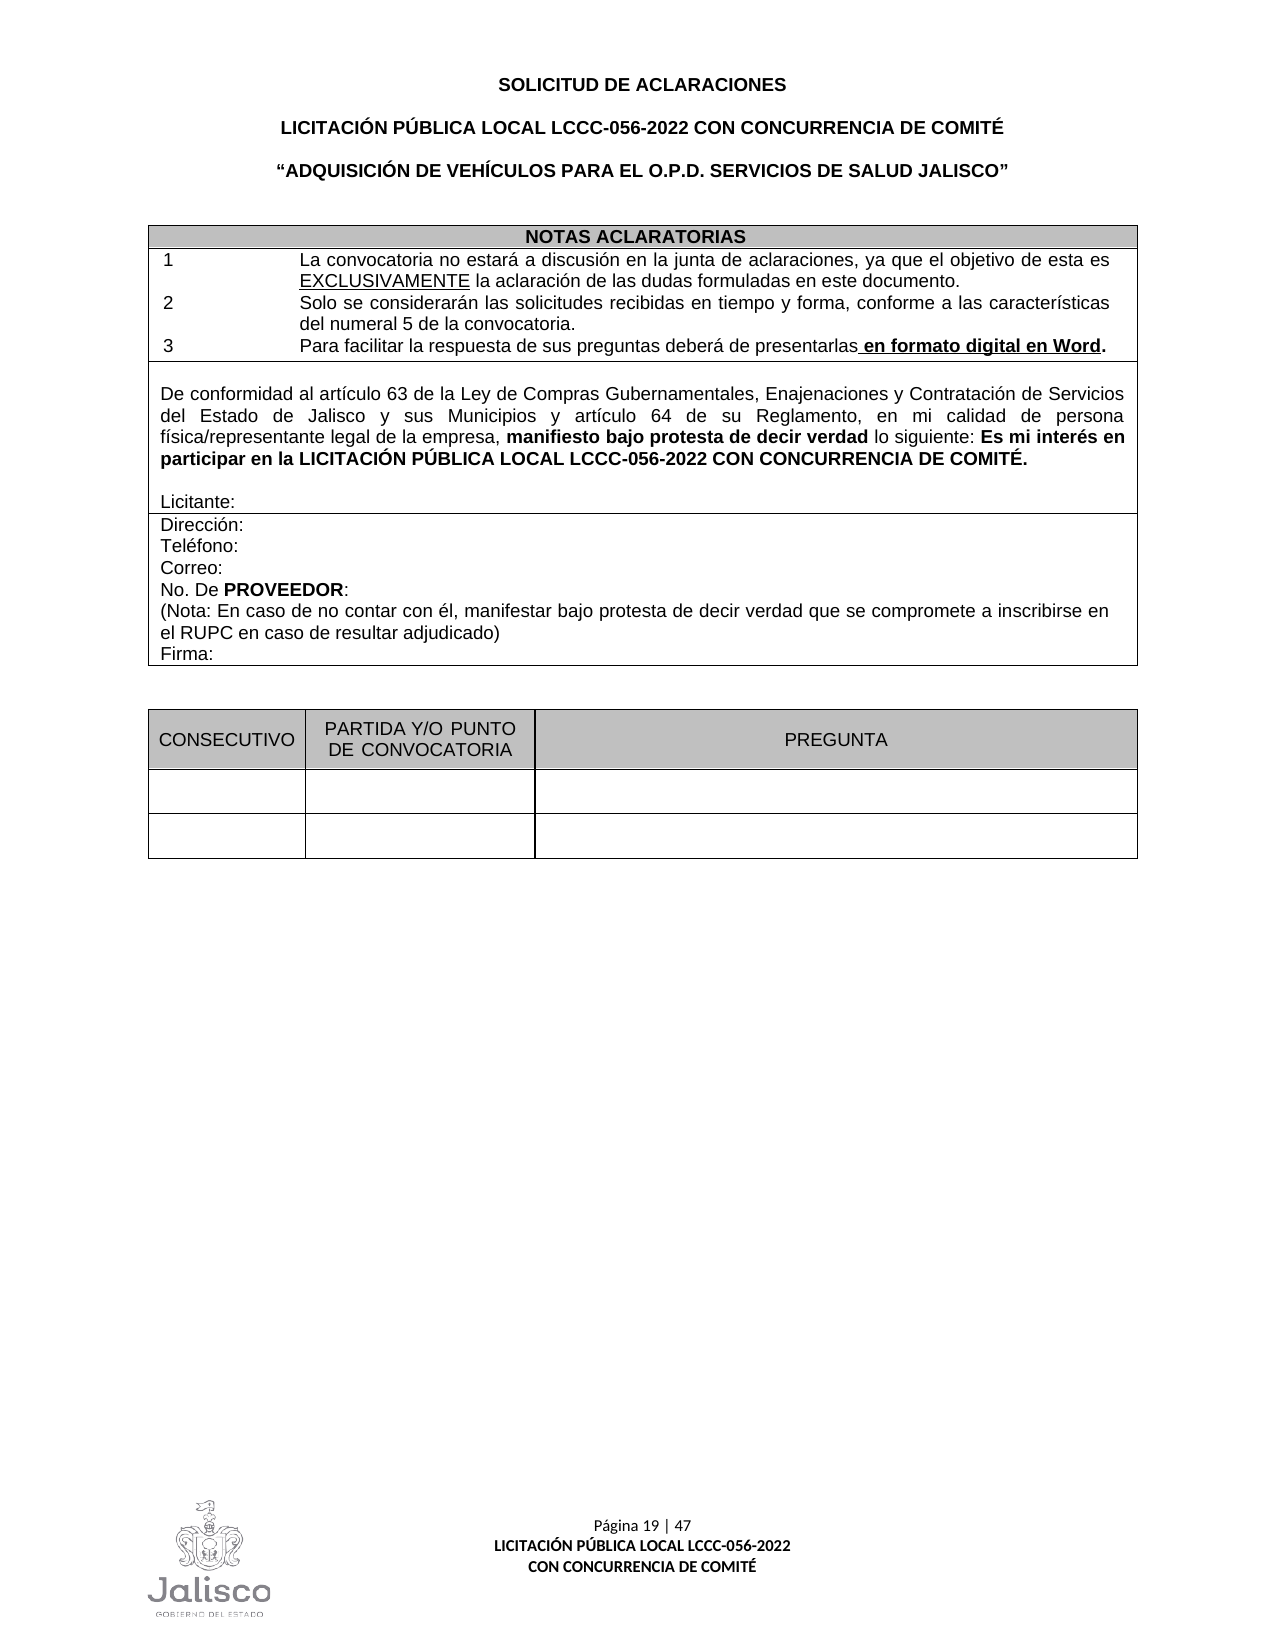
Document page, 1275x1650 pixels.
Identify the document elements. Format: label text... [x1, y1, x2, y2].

table_cell 2 [149, 292, 285, 335]
text LICITACIÓN PÚBLICA LOCAL LCCC-056-2022 CON CONCURRENCIA DE COMITÉ [148, 117, 1137, 138]
text “ADQUISICIÓN DE VEHÍCULOS PARA EL O.P.D. SERVICIOS DE SALUD JALISCO” [148, 160, 1137, 182]
table_cell [536, 770, 1137, 813]
table_cell La convocatoria no estará a discusión en la junta de aclaraciones, ya que el objetivo de esta es EXCLUSIVAMENTE la aclaración de las dudas formuladas en este documento. [285, 249, 1137, 292]
table_header NOTAS ACLARATORIAS [149, 226, 1137, 247]
table_cell [149, 770, 305, 813]
table_cell [536, 814, 1137, 858]
table_header PREGUNTA [536, 710, 1137, 768]
table_cell 3 [149, 335, 285, 361]
text SOLICITUD DE ACLARACIONES [148, 74, 1137, 95]
table_cell [306, 770, 534, 813]
table_header PARTIDA Y/O PUNTO DE CONVOCATORIA [306, 710, 534, 768]
picture [147, 1500, 271, 1617]
table_cell Para facilitar la respuesta de sus preguntas deberá de presentarlas en formato digital en Word. [285, 335, 1137, 361]
table_cell [149, 814, 305, 858]
table_cell 1 [149, 249, 285, 292]
table_cell Solo se considerarán las solicitudes recibidas en tiempo y forma, conforme a las características del numeral 5 de la convocatoria. [285, 292, 1137, 335]
table_cell [306, 814, 534, 858]
table_cell De conformidad al artículo 63 de la Ley de Compras Gubernamentales, Enajenaciones y Contratación de Servicios del Estado de Jalisco y sus Municipios y artículo 64 de su Reglamento, en mi calidad de persona física/representante legal de la empresa, manifiesto bajo protesta de decir verdad lo siguiente: Es mi interés en participar en la LICITACIÓN PÚBLICA LOCAL LCCC-056-2022 CON CONCURRENCIA DE COMITÉ. Licitante: [149, 362, 1137, 513]
table_header CONSECUTIVO [149, 710, 305, 768]
table_cell Dirección: Teléfono: Correo: No. De PROVEEDOR: (Nota: En caso de no contar con él, manifestar bajo protesta de decir verdad que se compromete a inscribirse en el RUPC en caso de resultar adjudicado) Firma: [149, 514, 1137, 664]
